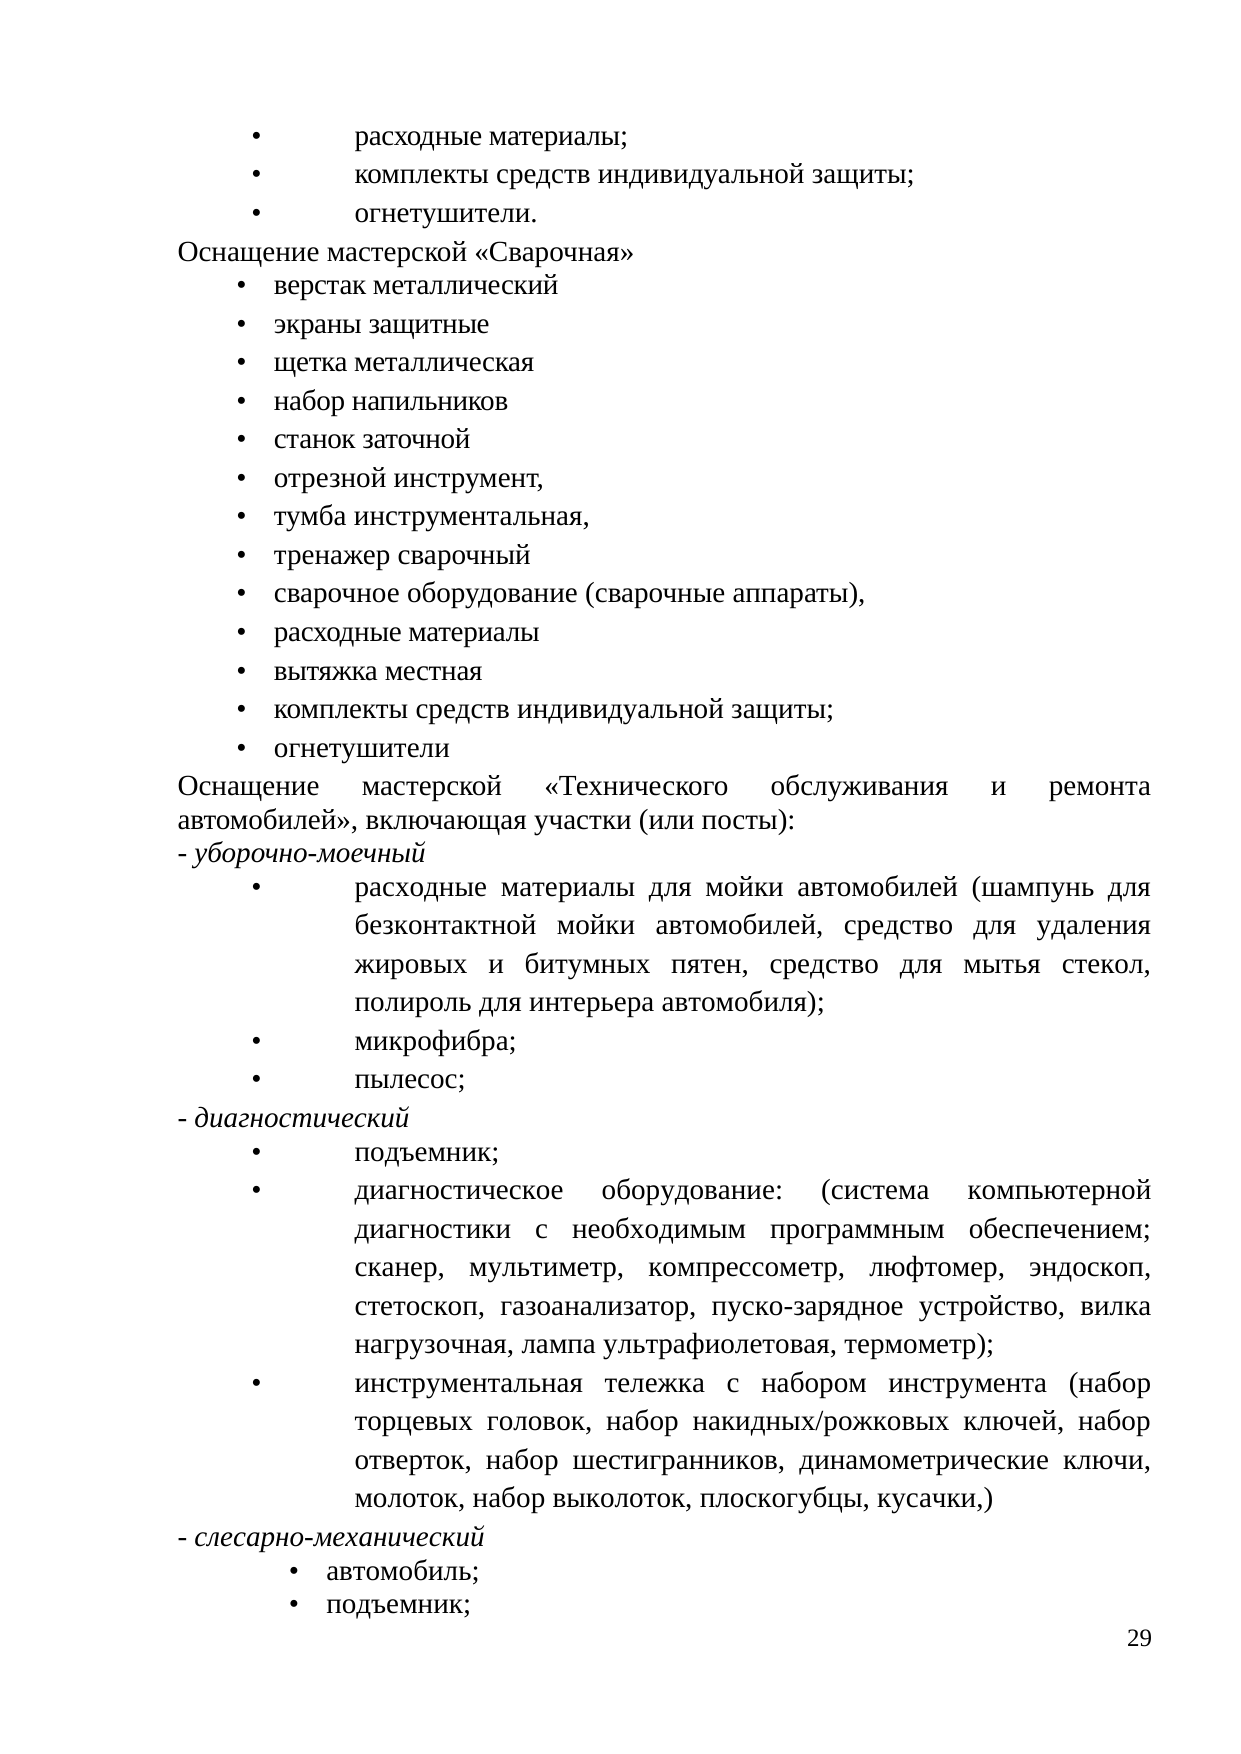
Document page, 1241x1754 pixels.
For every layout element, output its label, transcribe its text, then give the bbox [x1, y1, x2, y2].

text - уборочно-моечный [177, 835, 1152, 869]
list подъемник; [288, 1586, 1152, 1620]
list пылесос; [251, 1062, 1152, 1095]
list отрезной инструмент, [236, 460, 1152, 493]
text - слесарно-механический [177, 1519, 1152, 1553]
list диагностическое оборудование: (система компьютерной диагностики с необходимым программным обеспечением; сканер, мультиметр, компрессометр, люфтомер, эндоскоп, стетоскоп, газоанализатор, пуско-зарядное устройство, вилка нагрузочная, лампа ультрафиолетовая, термометр); [251, 1172, 1152, 1360]
list верстак металлический [236, 267, 1152, 301]
list тумба инструментальная, [236, 498, 1152, 532]
text Оснащение мастерской «Сварочная» [177, 234, 1152, 267]
list тренажер сварочный [236, 537, 1152, 571]
list вытяжка местная [236, 653, 1152, 686]
list микрофибра; [251, 1023, 1152, 1057]
list комплекты средств индивидуальной защиты; [236, 691, 1152, 725]
list огнетушители [236, 730, 1152, 763]
list комплекты средств индивидуальной защиты; [251, 157, 1152, 190]
text - диагностический [177, 1100, 1152, 1134]
text Оснащение мастерской «Технического обслуживания и ремонта автомобилей», включающая участки (или посты): [177, 768, 1152, 835]
list инструментальная тележка с набором инструмента (набор торцевых головок, набор накидных/рожковых ключей, набор отверток, набор шестигранников, динамометрические ключи, молоток, набор выколоток, плоскогубцы, кусачки,) [251, 1365, 1152, 1514]
list расходные материалы для мойки автомобилей (шампунь для безконтактной мойки автомобилей, средство для удаления жировых и битумных пятен, средство для мытья стекол, полироль для интерьера автомобиля); [251, 869, 1152, 1018]
list расходные материалы [236, 614, 1152, 648]
list автомобиль; [288, 1553, 1152, 1586]
list набор напильников [236, 383, 1152, 416]
list расходные материалы; [251, 118, 1152, 152]
list огнетушители. [251, 195, 1152, 229]
list щетка металлическая [236, 344, 1152, 378]
list станок заточной [236, 421, 1152, 455]
list экраны защитные [236, 306, 1152, 339]
list подъемник; [251, 1134, 1152, 1167]
list сварочное оборудование (сварочные аппараты), [236, 576, 1152, 609]
